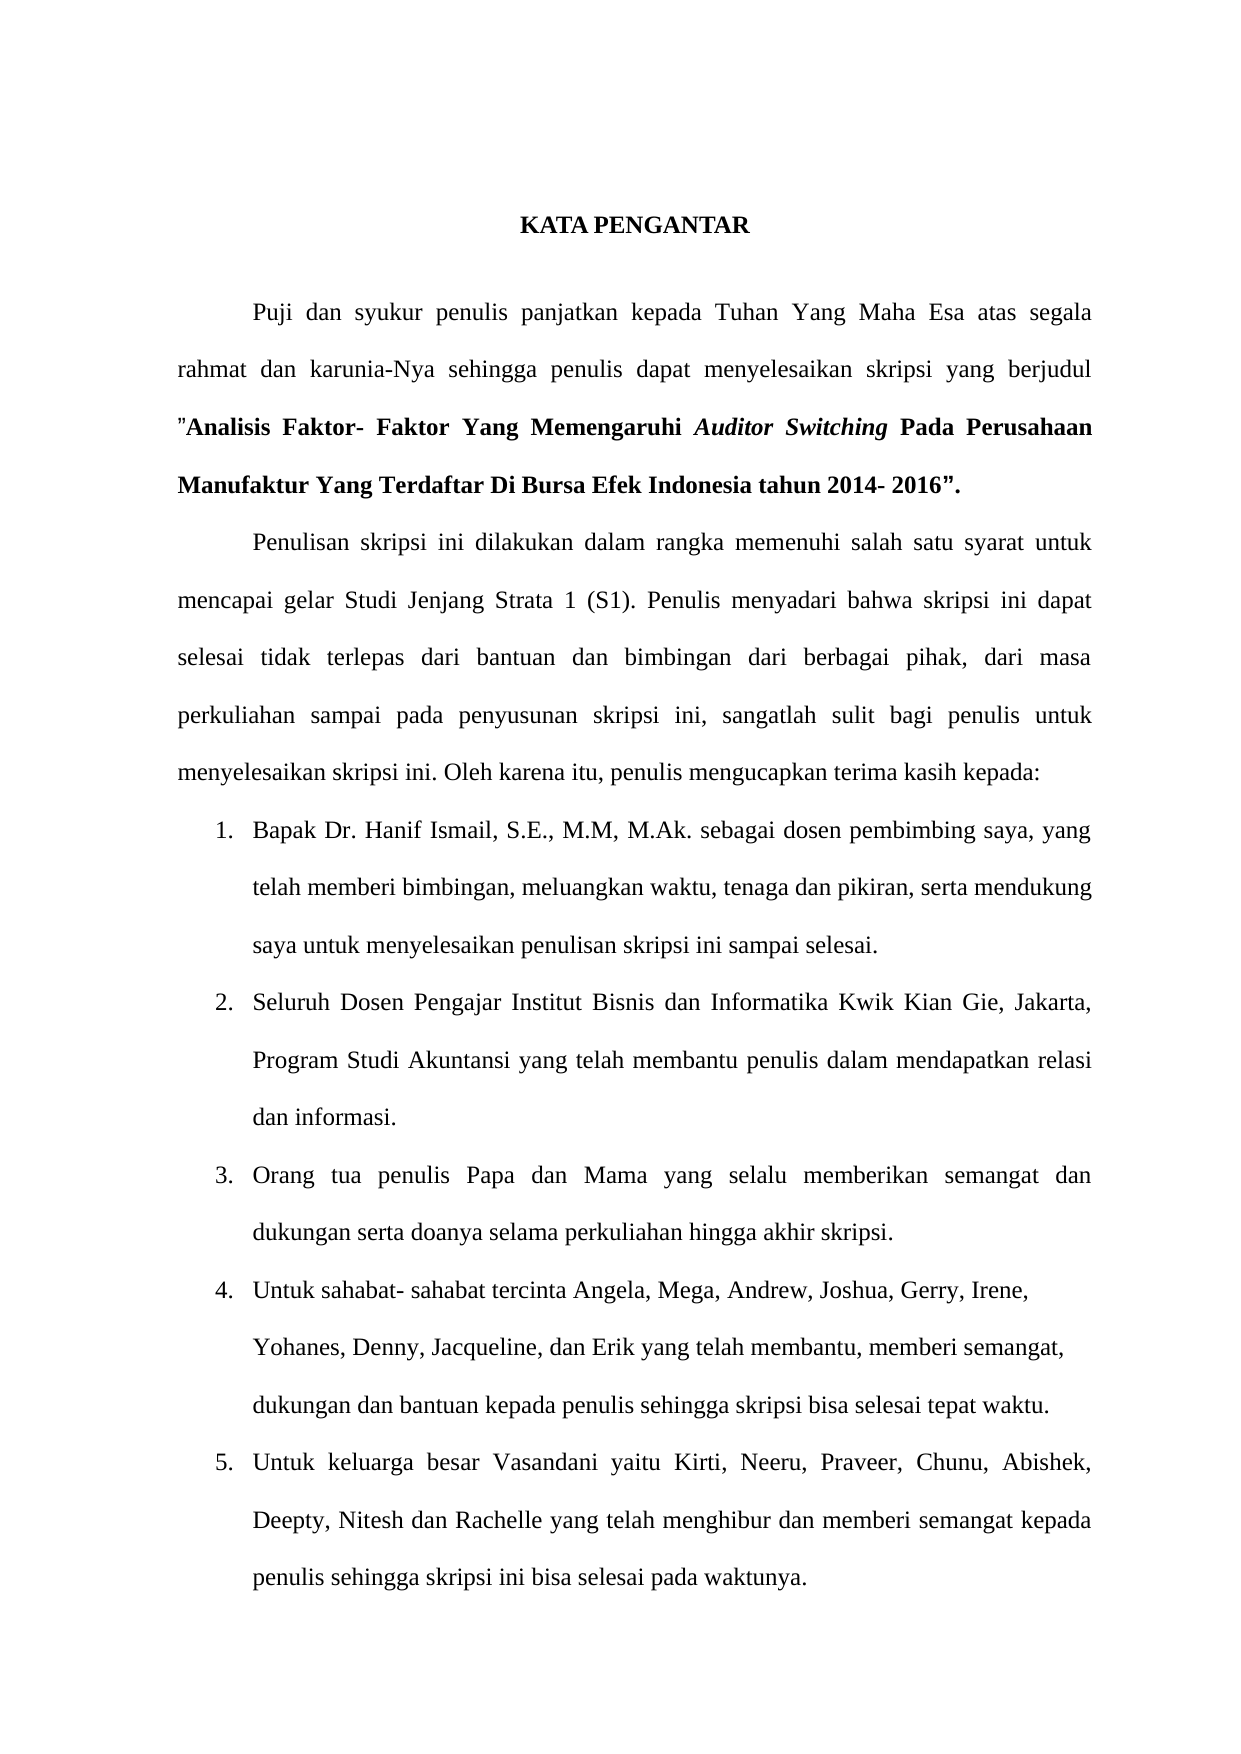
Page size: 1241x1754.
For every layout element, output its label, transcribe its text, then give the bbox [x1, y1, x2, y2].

text Penulisan skripsi ini dilakukan dalam rangka memenuhi salah satu syarat untuk mencapai gelar Studi Jenjang Strata 1 (S1). Penulis menyadari bahwa skripsi ini dapat selesai tidak terlepas dari bantuan dan bimbingan dari berbagai pihak, dari masa perkuliahan sampai pada penyusunan skripsi ini, sangatlah sulit bagi penulis untuk menyelesaikan skripsi ini. Oleh karena itu, penulis mengucapkan terima kasih kepada: [177, 527, 1092, 786]
list Untuk keluarga besar Vasandani yaitu Kirti, Neeru, Praveer, Chunu, Abishek, Deepty, Nitesh dan Rachelle yang telah menghibur dan memberi semangat kepada penulis sehingga skripsi ini bisa selesai pada waktunya. [215, 1447, 1092, 1591]
list Bapak Dr. Hanif Ismail, S.E., M.M, M.Ak. sebagai dosen pembimbing saya, yang telah memberi bimbingan, meluangkan waktu, tenaga dan pikiran, serta mendukung saya untuk menyelesaikan penulisan skripsi ini sampai selesai. [215, 815, 1092, 959]
text Puji dan syukur penulis panjatkan kepada Tuhan Yang Maha Esa atas segala rahmat dan karunia-Nya sehingga penulis dapat menyelesaikan skripsi yang berjudul ”Analisis Faktor- Faktor Yang Memengaruhi Auditor Switching Pada Perusahaan Manufaktur Yang Terdaftar Di Bursa Efek Indonesia tahun 2014- 2016”. [177, 297, 1092, 498]
list Seluruh Dosen Pengajar Institut Bisnis dan Informatika Kwik Kian Gie, Jakarta, Program Studi Akuntansi yang telah membantu penulis dalam mendapatkan relasi dan informasi. [215, 987, 1092, 1131]
list Untuk sahabat- sahabat tercinta Angela, Mega, Andrew, Joshua, Gerry, Irene, Yohanes, Denny, Jacqueline, dan Erik yang telah membantu, memberi semangat, dukungan dan bantuan kepada penulis sehingga skripsi bisa selesai tepat waktu. [215, 1275, 1092, 1419]
subtitle KATA PENGANTAR [177, 210, 1092, 239]
list Orang tua penulis Papa dan Mama yang selalu memberikan semangat dan dukungan serta doanya selama perkuliahan hingga akhir skripsi. [215, 1160, 1092, 1246]
